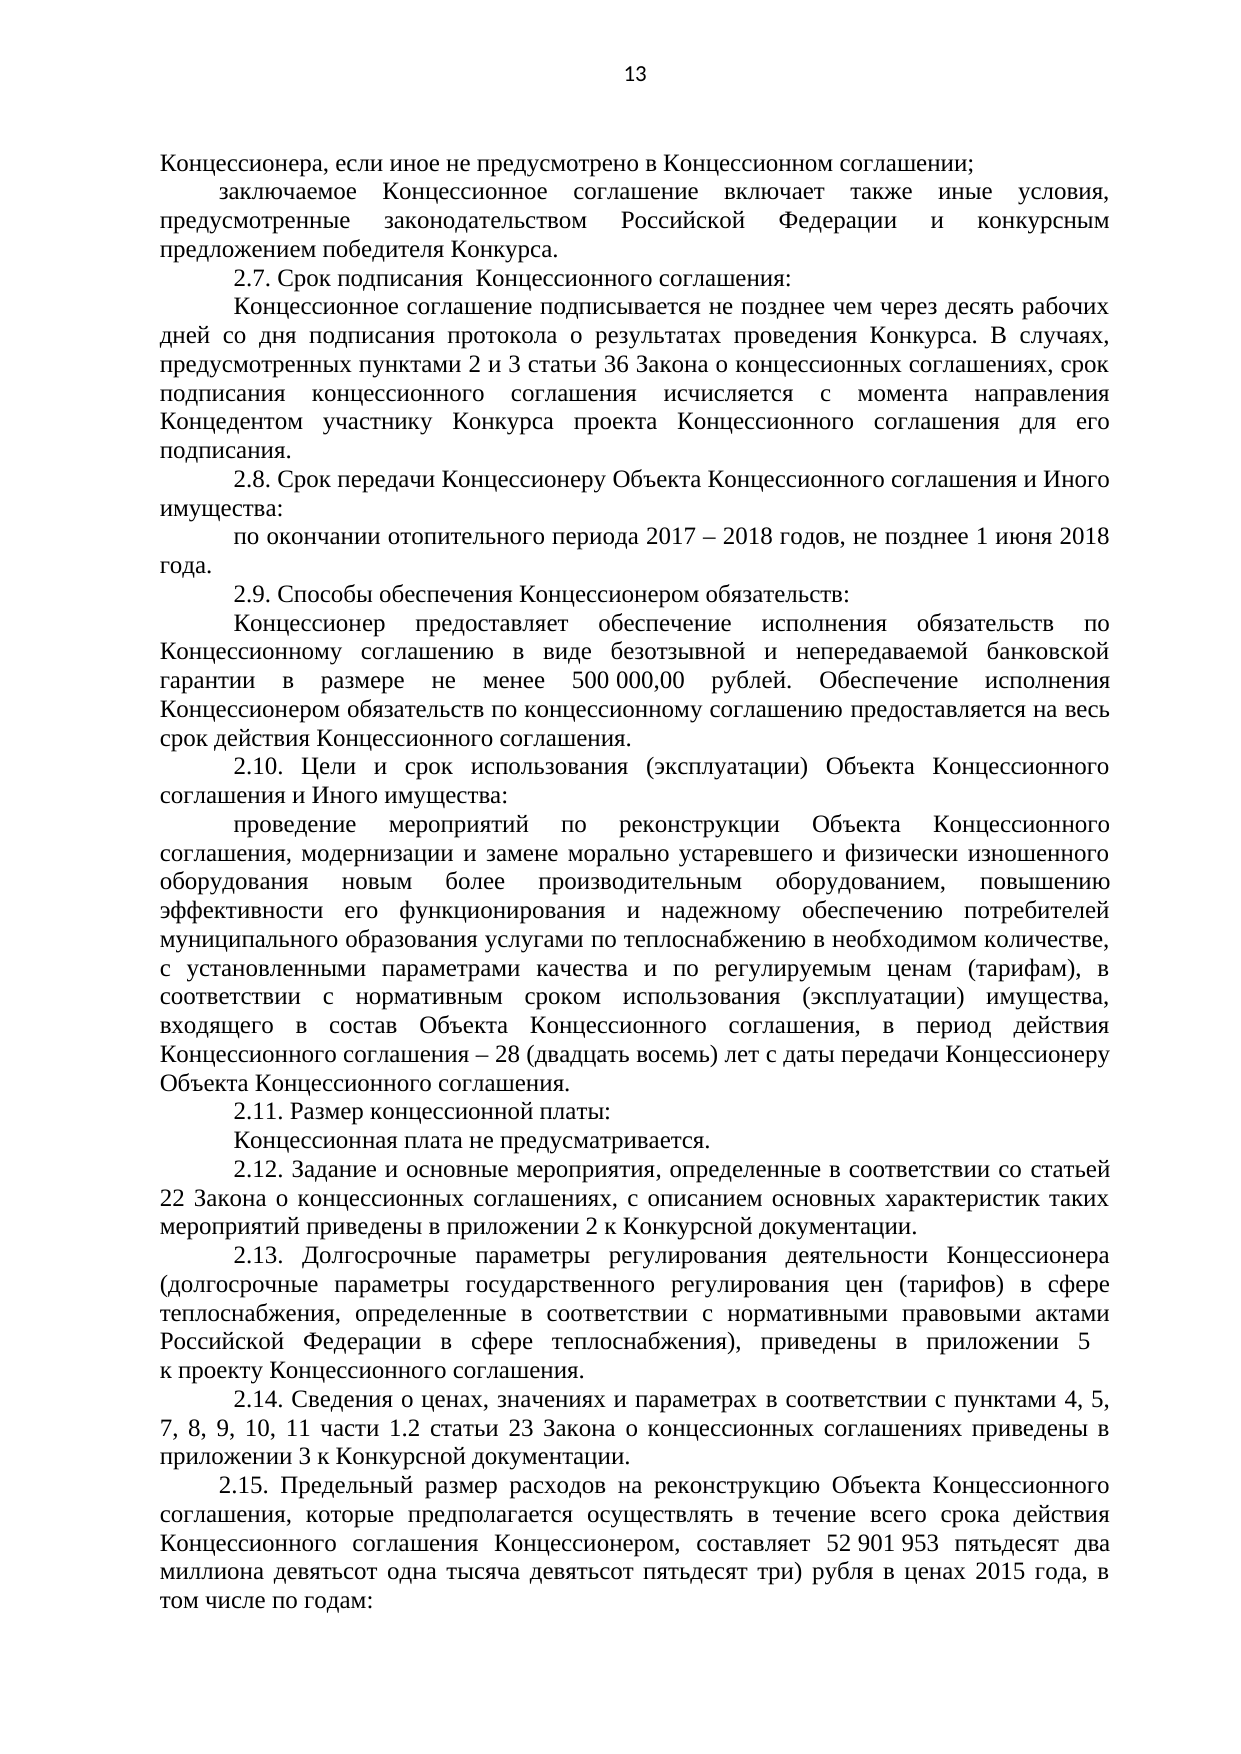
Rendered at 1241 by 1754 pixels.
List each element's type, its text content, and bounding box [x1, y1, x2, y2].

text 2.12. Задание и основные мероприятия, определенные в соответствии со статьей 22 Закона о концессионных соглашениях, с описанием основных характеристик таких мероприятий приведены в приложении 2 к Конкурсной документации. [159, 1154, 1110, 1240]
text Концессионная плата не предусматривается. [159, 1125, 1110, 1154]
text заключаемое Концессионное соглашение включает также иные условия, предусмотренные законодательством Российской Федерации и конкурсным предложением победителя Конкурса. [159, 176, 1110, 263]
text 2.13. Долгосрочные параметры регулирования деятельности Концессионера (долгосрочные параметры государственного регулирования цен (тарифов) в сфере теплоснабжения, определенные в соответствии с нормативными правовыми актами Российской Федерации в сфере теплоснабжения), приведены в приложении 5 к проекту Концессионного соглашения. [159, 1240, 1110, 1384]
subtitle проведение мероприятий по реконструкции Объекта Концессионного соглашения, модернизации и замене морально устаревшего и физически изношенного оборудования новым более производительным оборудованием, повышению эффективности его функционирования и надежному обеспечению потребителей муниципального образования услугами по теплоснабжению в необходимом количестве, с установленными параметрами качества и по регулируемым ценам (тарифам), в соответствии с нормативным сроком использования (эксплуатации) имущества, входящего в состав Объекта Концессионного соглашения, в период действия Концессионного соглашения – 28 (двадцать восемь) лет с даты передачи Концессионеру Объекта Концессионного соглашения. [159, 809, 1110, 1096]
text 2.15. Предельный размер расходов на реконструкцию Объекта Концессионного соглашения, которые предполагается осуществлять в течение всего срока действия Концессионного соглашения Концессионером, составляет 52 901 953 пятьдесят два миллиона девятьсот одна тысяча девятьсот пятьдесят три) рубля в ценах 2015 года, в том числе по годам: [159, 1470, 1110, 1614]
subtitle Концессионное соглашение подписывается не позднее чем через десять рабочих дней со дня подписания протокола о результатах проведения Конкурса. В случаях, предусмотренных пунктами 2 и 3 статьи 36 Закона о концессионных соглашениях, срок подписания концессионного соглашения исчисляется с момента направления Концедентом участнику Конкурса проекта Концессионного соглашения для его подписания. [159, 291, 1110, 464]
subtitle 2.8. Срок передачи Концессионеру Объекта Концессионного соглашения и Иного имущества: [159, 464, 1110, 521]
subtitle по окончании отопительного периода 2017 – 2018 годов, не позднее 1 июня 2018 года. [159, 521, 1110, 579]
text Концессионер предоставляет обеспечение исполнения обязательств по Концессионному соглашению в виде безотзывной и непередаваемой банковской гарантии в размере не менее 500 000,00 рублей. Обеспечение исполнения Концессионером обязательств по концессионному соглашению предоставляется на весь срок действия Концессионного соглашения. [159, 608, 1110, 751]
subtitle 2.11. Размер концессионной платы: [159, 1096, 1110, 1125]
text Концессионера, если иное не предусмотрено в Концессионном соглашении; [159, 148, 1110, 176]
list 2.9. Способы обеспечения Концессионером обязательств: [159, 579, 1110, 608]
text 2.14. Сведения о ценах, значениях и параметрах в соответствии с пунктами 4, 5, 7, 8, 9, 10, 11 части 1.2 статьи 23 Закона о концессионных соглашениях приведены в приложении 3 к Конкурсной документации. [159, 1384, 1110, 1470]
subtitle 2.7. Срок подписания Концессионного соглашения: [159, 263, 1110, 291]
subtitle 2.10. Цели и срок использования (эксплуатации) Объекта Концессионного соглашения и Иного имущества: [159, 751, 1110, 809]
